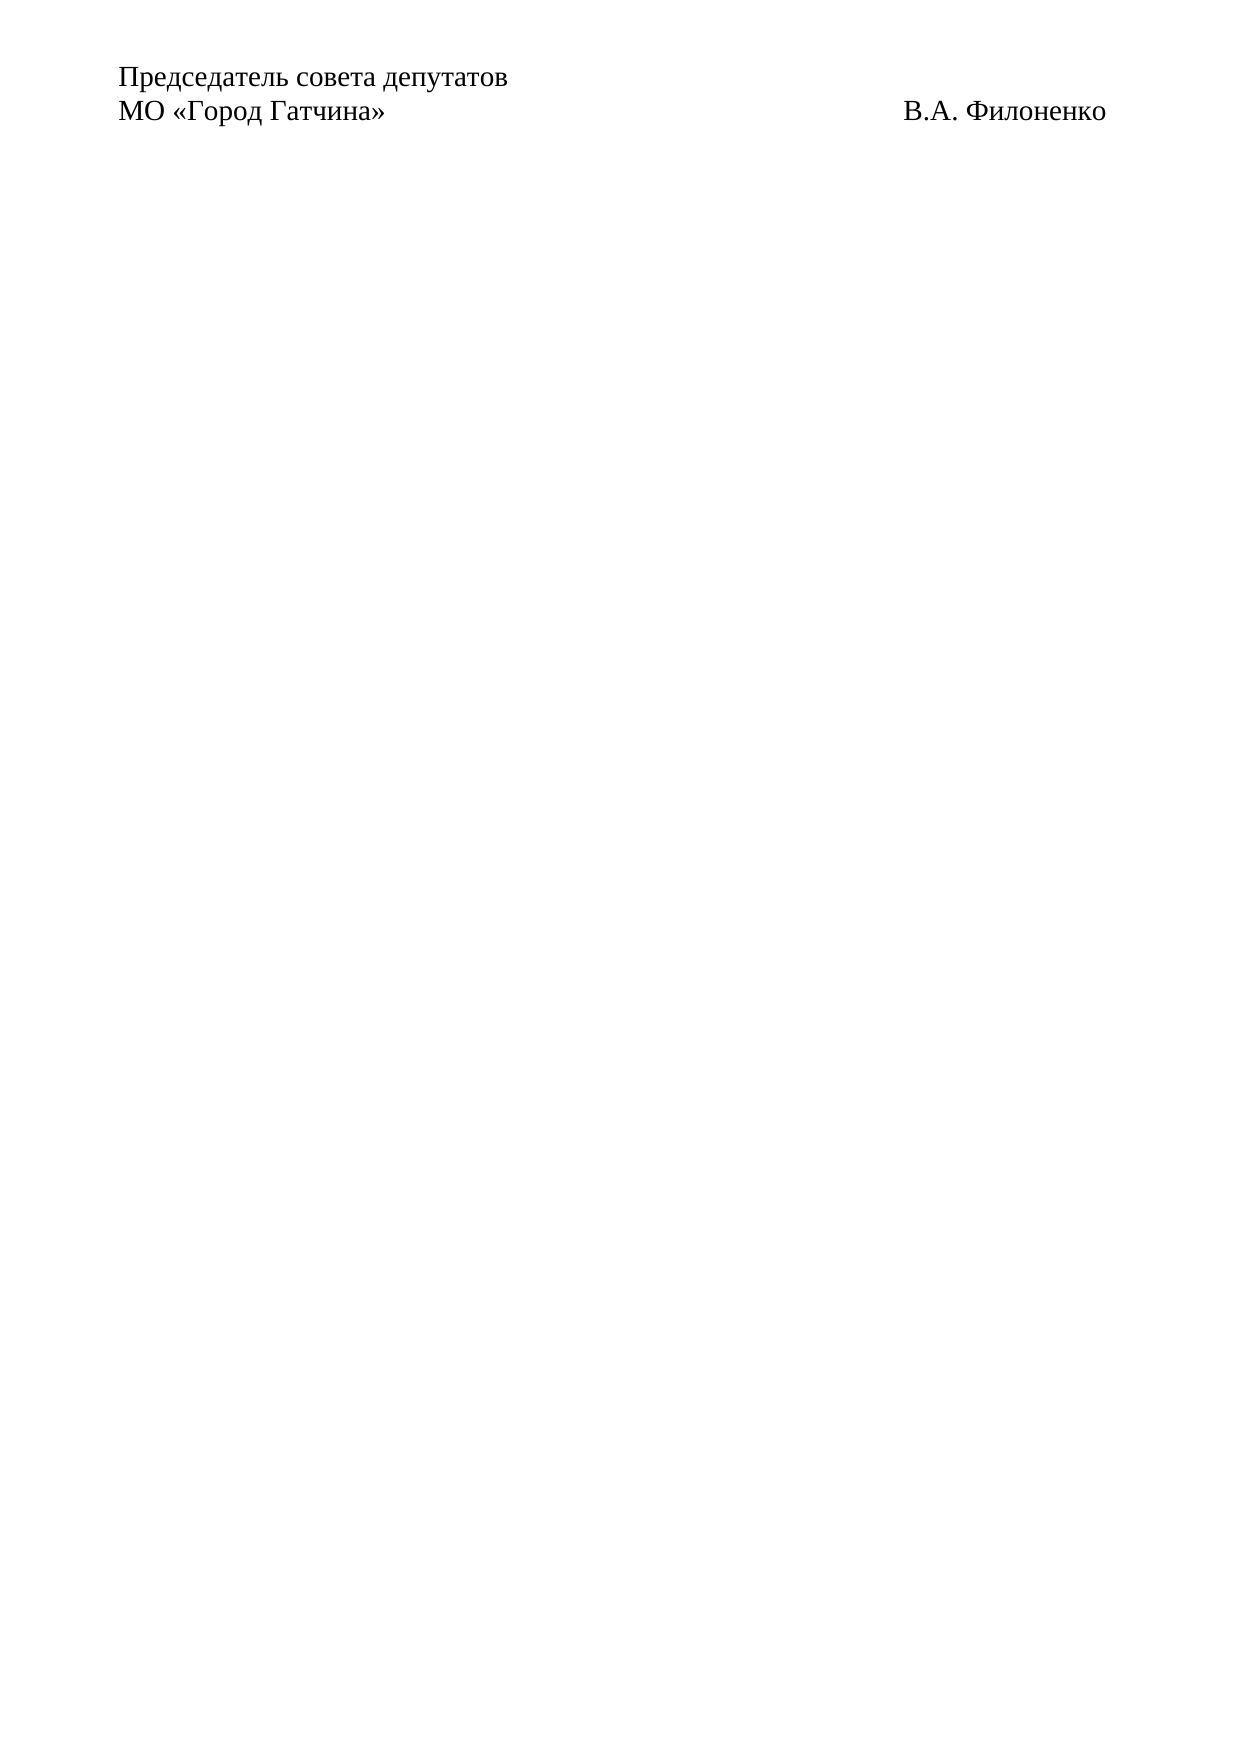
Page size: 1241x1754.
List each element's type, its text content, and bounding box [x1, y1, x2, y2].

text МО «Город Гатчина» В.А. Филоненко [118, 93, 1149, 126]
text Председатель совета депутатов [118, 59, 1149, 93]
